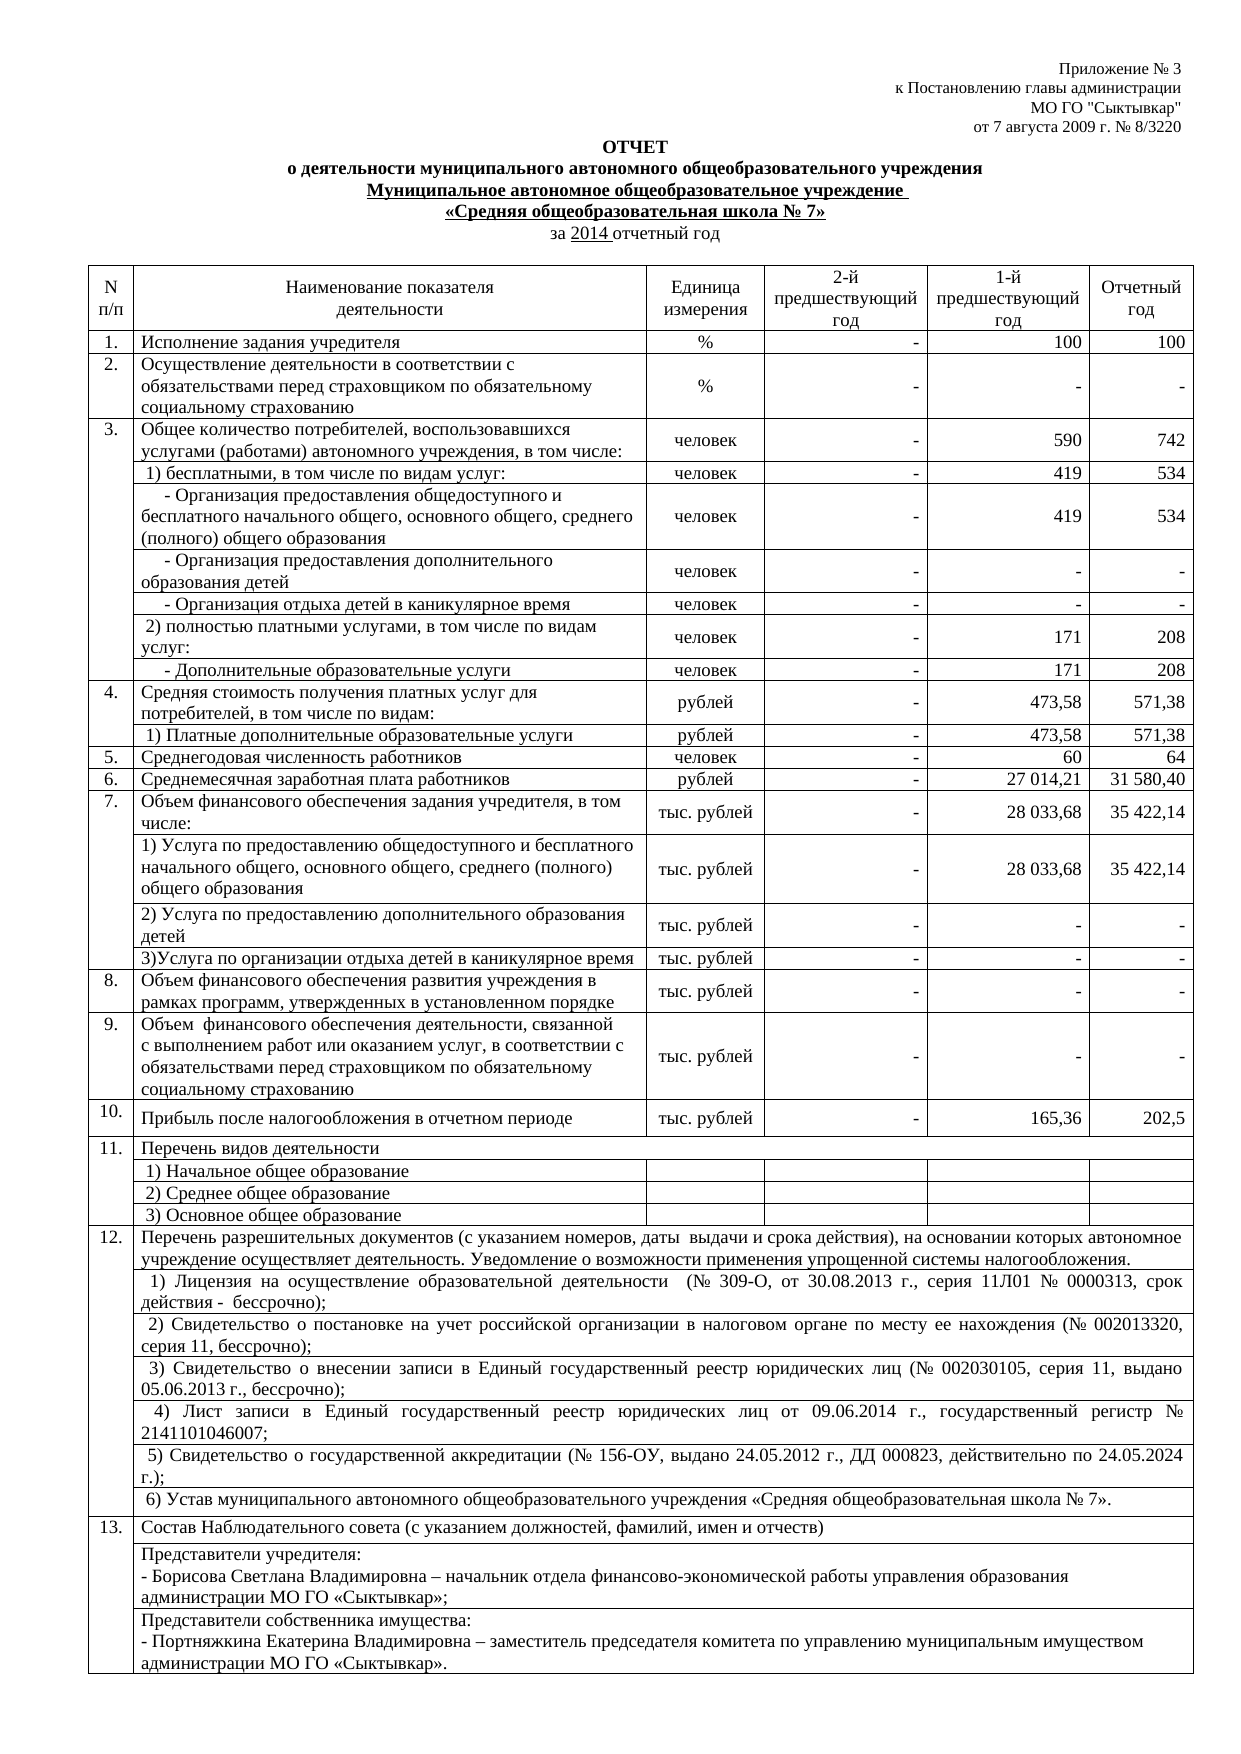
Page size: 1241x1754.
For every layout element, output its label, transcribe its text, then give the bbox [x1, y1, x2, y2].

table_cell 4) Лист записи в Единый государственный реестр юридических лиц от 09.06.2014 г., государственный регистр № 2141101046007; [134, 1401, 1193, 1443]
table_cell - [928, 354, 1089, 418]
table_cell 100 [1090, 331, 1193, 352]
table_header 1-й предшествующий год [928, 266, 1089, 330]
table_cell 5. [89, 747, 133, 768]
table_cell 1) бесплатными, в том числе по видам услуг: [134, 462, 646, 483]
table_cell - Организация предоставления общедоступного и бесплатного начального общего, основного общего, среднего (полного) общего образования [134, 484, 646, 548]
table_cell - Организация отдыха детей в каникулярное время [134, 593, 646, 614]
table_cell 171 [928, 659, 1089, 680]
table_cell [928, 1204, 1089, 1225]
table_cell 31 580,40 [1090, 769, 1193, 790]
table_cell - [928, 593, 1089, 614]
table_cell тыс. рублей [647, 970, 764, 1012]
table_cell 12. [89, 1226, 133, 1516]
table_cell Средняя стоимость получения платных услуг для потребителей, в том числе по видам: [134, 681, 646, 724]
table_cell - [765, 681, 927, 724]
table_cell 473,58 [928, 725, 1089, 746]
table_cell 4. [89, 681, 133, 746]
table_cell - Организация предоставления дополнительного образования детей [134, 550, 646, 592]
table_cell 27 014,21 [928, 769, 1089, 790]
table_cell человек [647, 484, 764, 548]
table_header Наименование показателя деятельности [134, 266, 646, 330]
table_cell 419 [928, 462, 1089, 483]
table_cell - [1090, 593, 1193, 614]
table_cell человек [647, 615, 764, 658]
table_cell [647, 1182, 764, 1203]
table_cell 171 [928, 615, 1089, 658]
table_cell 473,58 [928, 681, 1089, 724]
table_cell 35 422,14 [1090, 791, 1193, 833]
table_cell - [765, 747, 927, 768]
table_cell - [928, 970, 1089, 1012]
table_cell 1) Платные дополнительные образовательные услуги [134, 725, 646, 746]
table_cell 534 [1090, 462, 1193, 483]
table_cell 64 [1090, 747, 1193, 768]
table_cell Состав Наблюдательного совета (с указанием должностей, фамилий, имен и отчеств) [134, 1517, 1193, 1543]
table_cell - [1090, 948, 1193, 968]
table_cell 3. [89, 419, 133, 680]
table_cell 3)Услуга по организации отдыха детей в каникулярное время [134, 948, 646, 968]
table_cell - Дополнительные образовательные услуги [134, 659, 646, 680]
table_cell 2) Среднее общее образование [134, 1182, 646, 1203]
table_cell 3) Свидетельство о внесении записи в Единый государственный реестр юридических лиц (№ 002030105, серия 11, выдано 05.06.2013 г., бессрочно); [134, 1357, 1193, 1400]
table_cell 7. [89, 791, 133, 968]
table_cell - [1090, 904, 1193, 946]
text от 7 августа 2009 г. № 8/3220 [89, 117, 1181, 136]
table_cell 208 [1090, 659, 1193, 680]
table_cell человек [647, 593, 764, 614]
table_cell 2) Свидетельство о постановке на учет российской организации в налоговом органе по месту ее нахождения (№ 002013320, серия 11, бессрочно); [134, 1314, 1193, 1356]
table_cell - [765, 948, 927, 968]
table_cell [1090, 1182, 1193, 1203]
text Приложение № 3 [89, 59, 1181, 78]
table_header 2-й предшествующий год [765, 266, 927, 330]
table_cell - [765, 769, 927, 790]
text Муниципальное автономное общеобразовательное учреждение [89, 179, 1181, 200]
table_cell человек [647, 747, 764, 768]
table_cell 2. [89, 354, 133, 418]
table_cell - [765, 835, 927, 903]
table_cell [1090, 1204, 1193, 1225]
table_cell 1) Услуга по предоставлению общедоступного и бесплатного начального общего, основного общего, среднего (полного) общего образования [134, 835, 646, 903]
table_cell % [647, 331, 764, 352]
table_cell Прибыль после налогообложения в отчетном периоде [134, 1100, 646, 1136]
table_cell 100 [928, 331, 1089, 352]
table_header Отчетный год [1090, 266, 1193, 330]
table_header Единица измерения [647, 266, 764, 330]
table_cell человек [647, 659, 764, 680]
table_cell - [928, 904, 1089, 946]
table_header N п/п [89, 266, 133, 330]
table_cell - [765, 354, 927, 418]
text ОТЧЕТ [89, 136, 1181, 157]
text «Средняя общеобразовательная школа № 7» [89, 200, 1181, 222]
table_cell 2) полностью платными услугами, в том числе по видам услуг: [134, 615, 646, 658]
table_cell Перечень разрешительных документов (с указанием номеров, даты выдачи и срока действия), на основании которых автономное учреждение осуществляет деятельность. Уведомление о возможности применения упрощенной системы налогообложения. [134, 1226, 1193, 1269]
table_cell Перечень видов деятельности [134, 1137, 1193, 1159]
table_cell рублей [647, 725, 764, 746]
table_cell - [1090, 550, 1193, 592]
table_cell 13. [89, 1517, 133, 1673]
table_cell 6) Устав муниципального автономного общеобразовательного учреждения «Средняя общеобразовательная школа № 7». [134, 1488, 1193, 1516]
table_cell - [765, 659, 927, 680]
table_cell Исполнение задания учредителя [134, 331, 646, 352]
table_cell - [928, 948, 1089, 968]
table_cell 208 [1090, 615, 1193, 658]
table_cell Среднегодовая численность работников [134, 747, 646, 768]
table_cell - [765, 331, 927, 352]
table_cell 11. [89, 1137, 133, 1225]
table_cell рублей [647, 769, 764, 790]
table_cell Объем финансового обеспечения развития учреждения в рамках программ, утвержденных в установленном порядке [134, 970, 646, 1012]
table_cell % [647, 354, 764, 418]
table_cell тыс. рублей [647, 791, 764, 833]
table_cell [1090, 1160, 1193, 1181]
table_cell человек [647, 550, 764, 592]
table_cell - [765, 791, 927, 833]
table_cell Объем финансового обеспечения деятельности, связанной с выполнением работ или оказанием услуг, в соответствии с обязательствами перед страховщиком по обязательному социальному страхованию [134, 1013, 646, 1099]
table_cell человек [647, 462, 764, 483]
table_cell Среднемесячная заработная плата работников [134, 769, 646, 790]
table_cell - [765, 550, 927, 592]
table_cell 35 422,14 [1090, 835, 1193, 903]
table_cell 28 033,68 [928, 835, 1089, 903]
table_cell Общее количество потребителей, воспользовавшихся услугами (работами) автономного учреждения, в том числе: [134, 419, 646, 461]
table_cell 1) Начальное общее образование [134, 1160, 646, 1181]
table_cell - [928, 1013, 1089, 1099]
table_cell - [765, 593, 927, 614]
text за 2014 отчетный год [89, 222, 1181, 243]
table_cell 5) Свидетельство о государственной аккредитации (№ 156-ОУ, выдано 24.05.2012 г., ДД 000823, действительно по 24.05.2024 г.); [134, 1445, 1193, 1487]
table_cell 3) Основное общее образование [134, 1204, 646, 1225]
table_cell 10. [89, 1100, 133, 1136]
table_cell тыс. рублей [647, 835, 764, 903]
table_cell - [765, 462, 927, 483]
table_cell - [765, 419, 927, 461]
table_cell 165,36 [928, 1100, 1089, 1136]
table_cell [647, 1160, 764, 1181]
text к Постановлению главы администрации [89, 78, 1181, 97]
table_cell - [1090, 354, 1193, 418]
table_cell тыс. рублей [647, 948, 764, 968]
table_cell - [765, 615, 927, 658]
table_cell человек [647, 419, 764, 461]
table_cell 8. [89, 970, 133, 1012]
table_cell Представители учредителя: - Борисова Светлана Владимировна – начальник отдела финансово-экономической работы управления образования администрации МО ГО «Сыктывкар»; [134, 1544, 1193, 1608]
table_cell 202,5 [1090, 1100, 1193, 1136]
table_cell - [928, 550, 1089, 592]
table_cell 571,38 [1090, 681, 1193, 724]
table_cell - [765, 725, 927, 746]
table_cell 9. [89, 1013, 133, 1099]
table_cell - [765, 970, 927, 1012]
table_cell [928, 1182, 1089, 1203]
table_cell 419 [928, 484, 1089, 548]
table_cell 590 [928, 419, 1089, 461]
table_cell Объем финансового обеспечения задания учредителя, в том числе: [134, 791, 646, 833]
table_cell [765, 1182, 927, 1203]
table_cell [765, 1160, 927, 1181]
table_cell [765, 1204, 927, 1225]
text МО ГО "Сыктывкар" [89, 97, 1181, 117]
table_cell Осуществление деятельности в соответствии с обязательствами перед страховщиком по обязательному социальному страхованию [134, 354, 646, 418]
table_cell 534 [1090, 484, 1193, 548]
table_cell 60 [928, 747, 1089, 768]
table_cell - [765, 1013, 927, 1099]
table_cell тыс. рублей [647, 904, 764, 946]
table_cell [647, 1204, 764, 1225]
table_cell тыс. рублей [647, 1100, 764, 1136]
table_cell рублей [647, 681, 764, 724]
table_cell - [1090, 1013, 1193, 1099]
table_cell - [765, 484, 927, 548]
text о деятельности муниципального автономного общеобразовательного учреждения [89, 157, 1181, 179]
table_cell Представители собственника имущества: - Портняжкина Екатерина Владимировна – заместитель председателя комитета по управлению муниципальным имуществом администрации МО ГО «Сыктывкар». [134, 1609, 1193, 1673]
table_cell [928, 1160, 1089, 1181]
table_cell - [765, 1100, 927, 1136]
table_cell - [1090, 970, 1193, 1012]
table_cell 1. [89, 331, 133, 352]
table_cell 6. [89, 769, 133, 790]
table_cell 742 [1090, 419, 1193, 461]
table_cell тыс. рублей [647, 1013, 764, 1099]
table_cell 1) Лицензия на осуществление образовательной деятельности (№ 309-О, от 30.08.2013 г., серия 11Л01 № 0000313, срок действия - бессрочно); [134, 1270, 1193, 1313]
table_cell 571,38 [1090, 725, 1193, 746]
table_cell - [765, 904, 927, 946]
table_cell 2) Услуга по предоставлению дополнительного образования детей [134, 904, 646, 946]
table_cell 28 033,68 [928, 791, 1089, 833]
